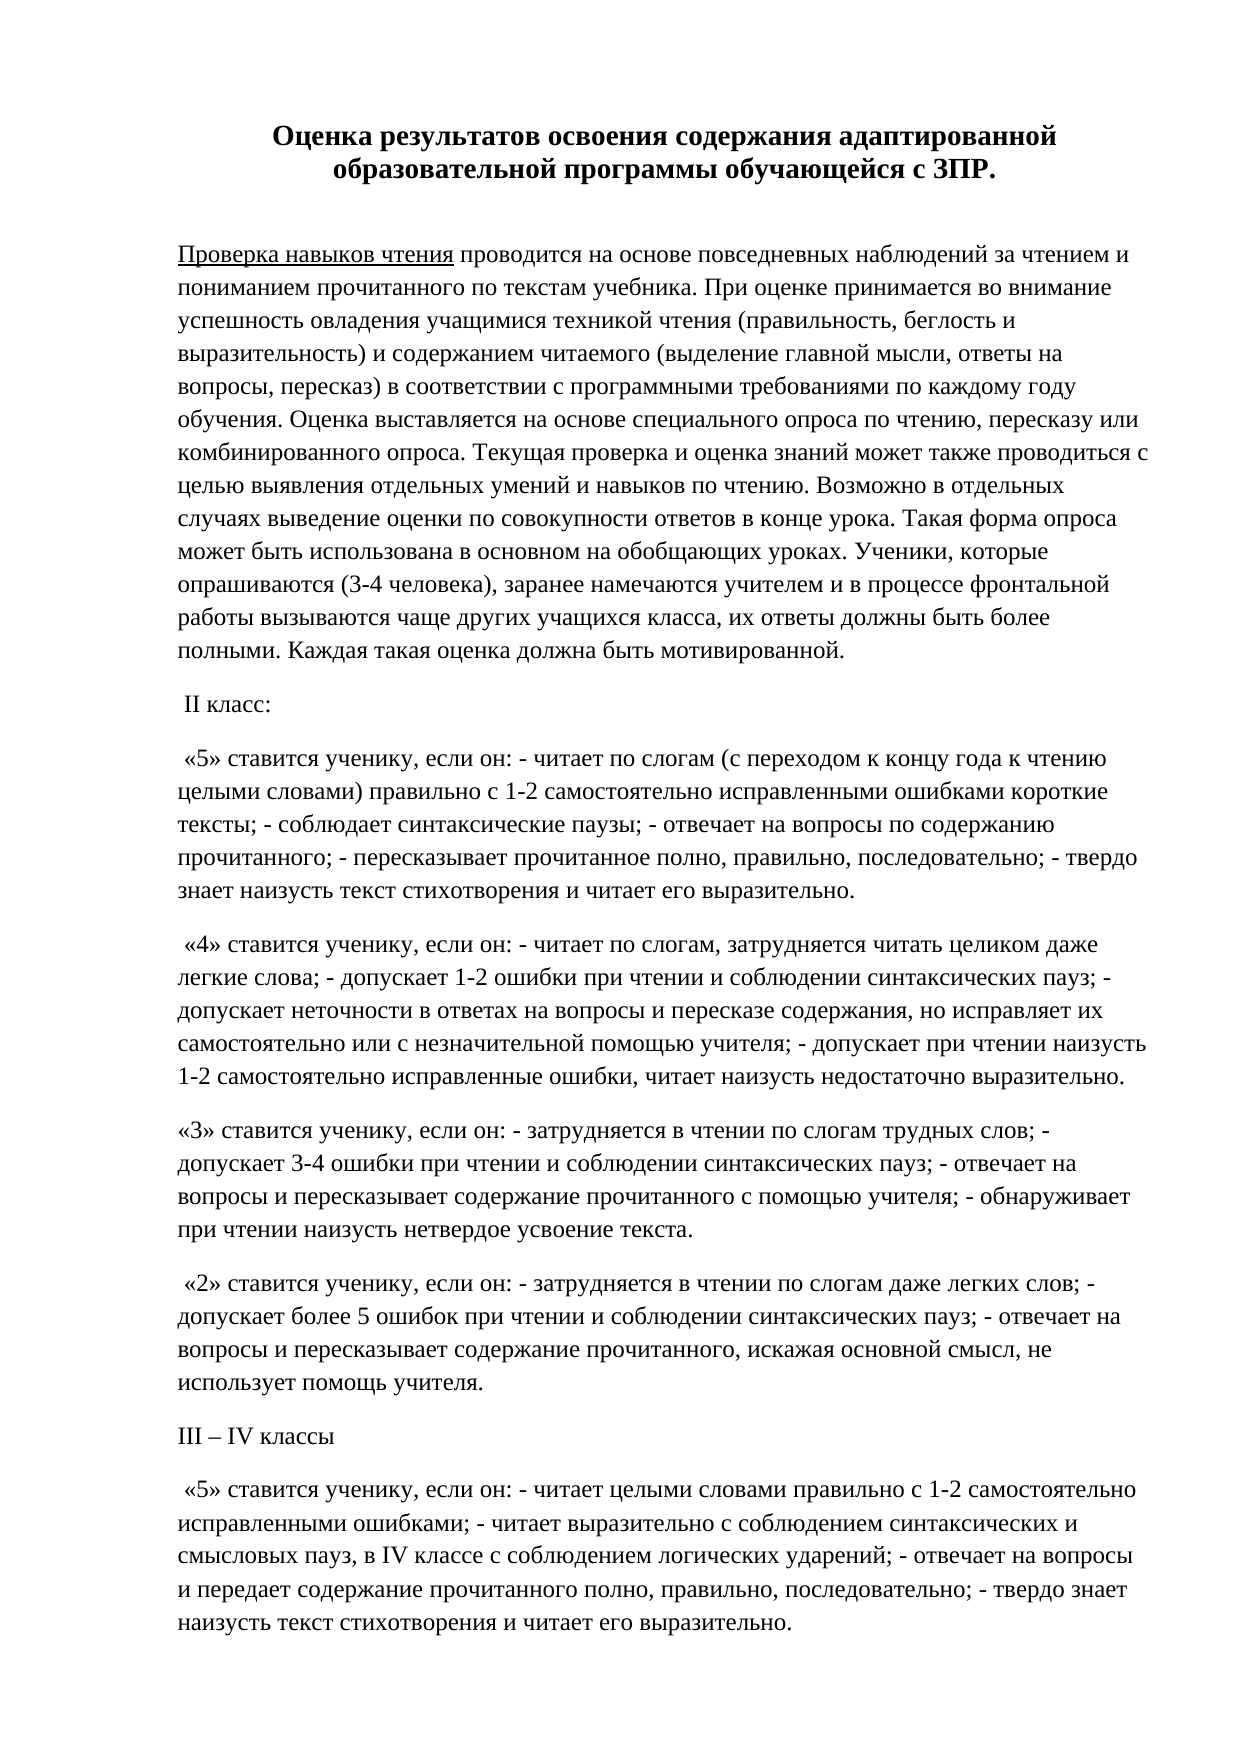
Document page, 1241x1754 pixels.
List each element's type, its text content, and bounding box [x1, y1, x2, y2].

text «4» ставится ученику, если он: - читает по слогам, затрудняется читать целиком даже легкие слова; - допускает 1-2 ошибки при чтении и соблюдении синтаксических пауз; - допускает неточности в ответах на вопросы и пересказе содержания, но исправляет их самостоятельно или с незначительной помощью учителя; - допускает при чтении наизусть 1-2 самостоятельно исправленные ошибки, читает наизусть недостаточно выразительно. [177, 929, 1152, 1090]
text «3» ставится ученику, если он: - затрудняется в чтении по слогам трудных слов; - допускает 3-4 ошибки при чтении и соблюдении синтаксических пауз; - отвечает на вопросы и пересказывает содержание прочитанного с помощью учителя; - обнаруживает при чтении наизусть нетвердое усвоение текста. [177, 1115, 1152, 1243]
text «5» ставится ученику, если он: - читает по слогам (с переходом к концу года к чтению целыми словами) правильно с 1-2 самостоятельно исправленными ошибками короткие тексты; - соблюдает синтаксические паузы; - отвечает на вопросы по содержанию прочитанного; - пересказывает прочитанное полно, правильно, последовательно; - твердо знает наизусть текст стихотворения и читает его выразительно. [177, 743, 1152, 904]
text Проверка навыков чтения проводится на основе повседневных наблюдений за чтением и пониманием прочитанного по текстам учебника. При оценке принимается во внимание успешность овладения учащимися техникой чтения (правильность, беглость и выразительность) и содержанием читаемого (выделение главной мысли, ответы на вопросы, пересказ) в соответствии с программными требованиями по каждому году обучения. Оценка выставляется на основе специального опроса по чтению, пересказу или комбинированного опроса. Текущая проверка и оценка знаний может также проводиться с целью выявления отдельных умений и навыков по чтению. Возможно в отдельных случаях выведение оценки по совокупности ответов в конце урока. Такая форма опроса может быть использована в основном на обобщающих уроках. Ученики, которые опрашиваются (3-4 человека), заранее намечаются учителем и в процессе фронтальной работы вызываются чаще других учащихся класса, их ответы должны быть более полными. Каждая такая оценка должна быть мотивированной. [177, 239, 1152, 664]
text Оценка результатов освоения содержания адаптированной образовательной программы обучающейся с ЗПР. [177, 118, 1152, 185]
text III – IV классы [177, 1421, 1152, 1449]
text «5» ставится ученику, если он: - читает целыми словами правильно с 1-2 самостоятельно исправленными ошибками; - читает выразительно с соблюдением синтаксических и смысловых пауз, в IV классе с соблюдением логических ударений; - отвечает на вопросы и передает содержание прочитанного полно, правильно, последовательно; - твердо знает наизусть текст стихотворения и читает его выразительно. [177, 1474, 1152, 1635]
text II класс: [177, 689, 1152, 718]
text «2» ставится ученику, если он: - затрудняется в чтении по слогам даже легких слов; - допускает более 5 ошибок при чтении и соблюдении синтаксических пауз; - отвечает на вопросы и пересказывает содержание прочитанного, искажая основной смысл, не использует помощь учителя. [177, 1268, 1152, 1396]
